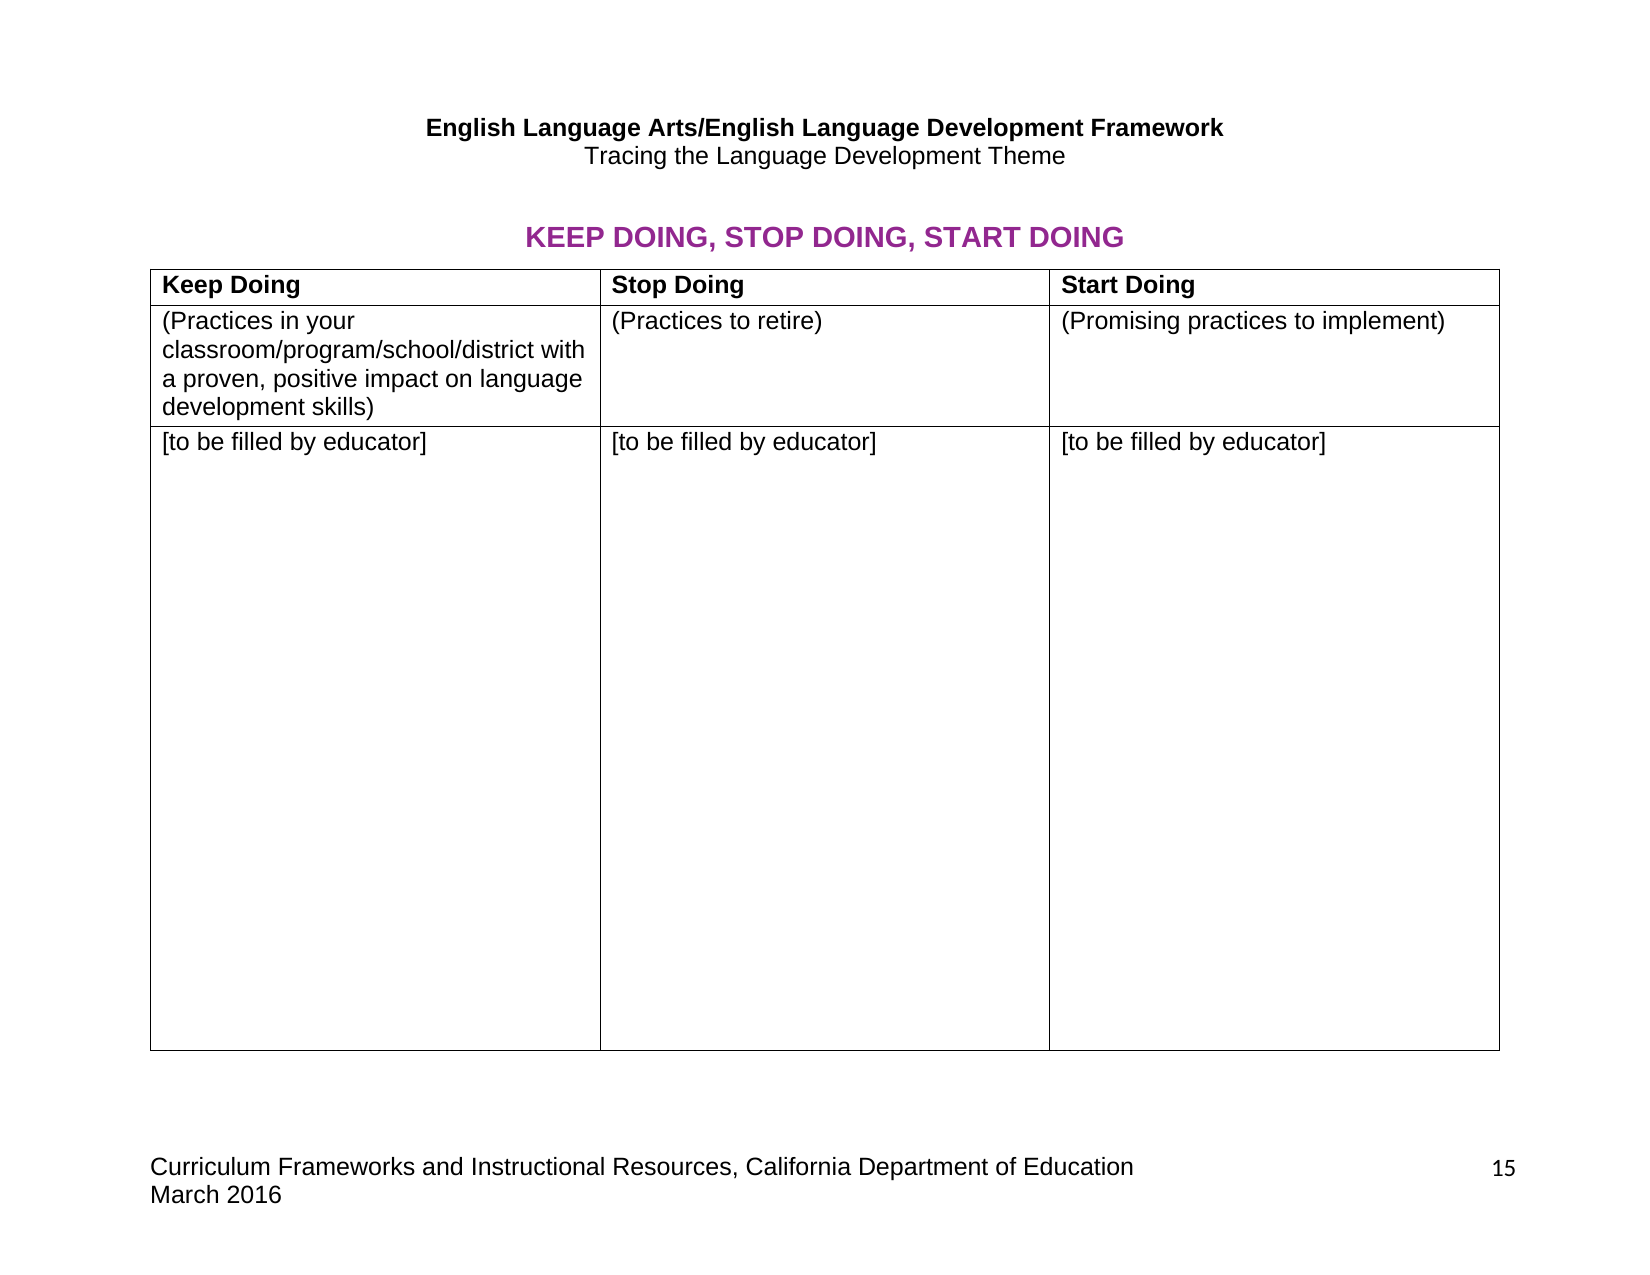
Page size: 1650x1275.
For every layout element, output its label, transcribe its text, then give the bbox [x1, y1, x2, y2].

table_cell (Promising practices to implement) [1050, 306, 1499, 426]
table_header Start Doing [1050, 270, 1499, 305]
table_cell [to be filled by educator] [151, 427, 600, 1050]
subtitle Keep Doing, Stop Doing, Start Doing [150, 220, 1500, 253]
table_cell (Practices to retire) [601, 306, 1049, 426]
table_cell [to be filled by educator] [601, 427, 1049, 1050]
table_header Keep Doing [151, 270, 600, 305]
table_cell [to be filled by educator] [1050, 427, 1499, 1050]
table_header Stop Doing [601, 270, 1049, 305]
table_cell (Practices in your classroom/program/school/district with a proven, positive impact on language development skills) [151, 306, 600, 426]
